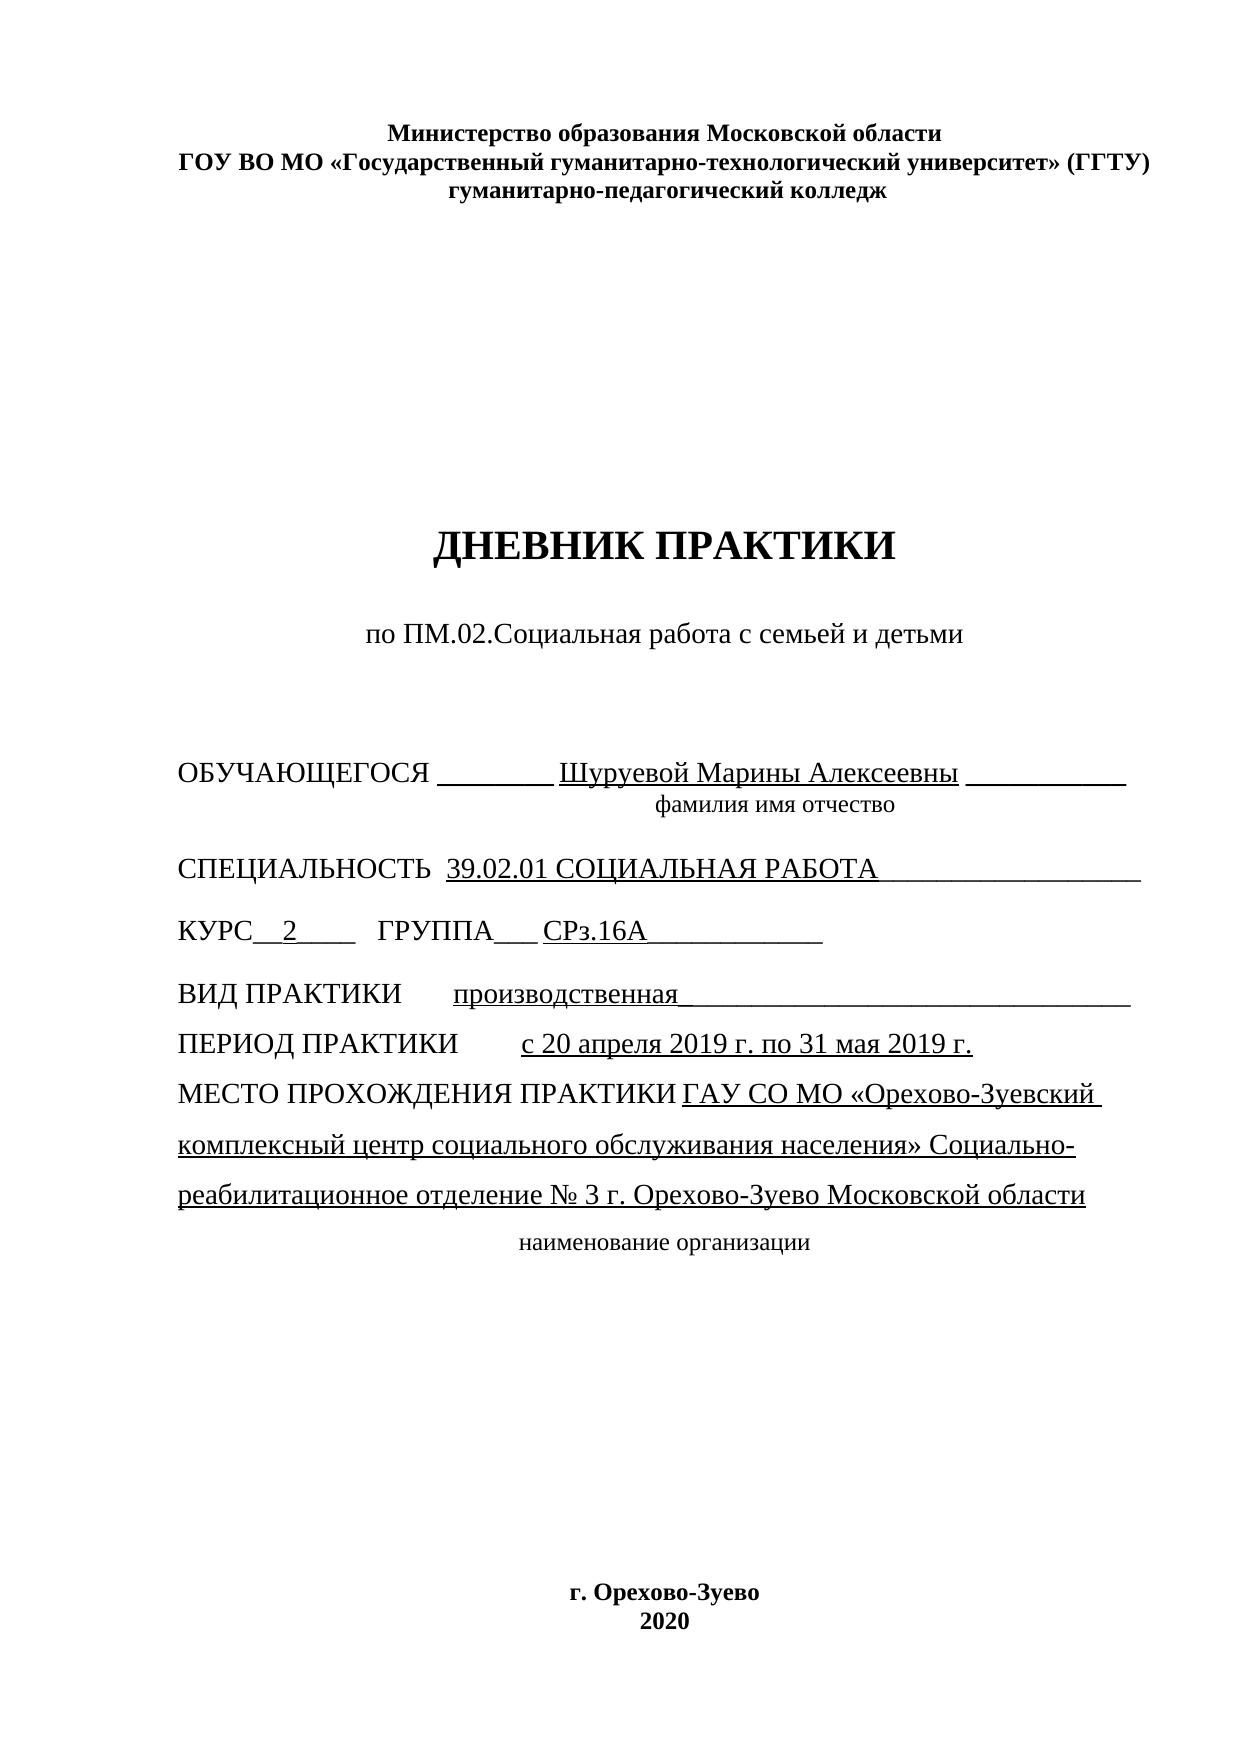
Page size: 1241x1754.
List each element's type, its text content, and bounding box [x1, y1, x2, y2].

text ОБУЧАЮЩЕГОСЯ ________ Шуруевой Марины Алексеевны ___________ [177, 755, 1152, 789]
text СПЕЦИАЛЬНОСТЬ 39.02.01 СОЦИАЛЬНАЯ РАБОТА__________________ [177, 851, 1152, 885]
text фамилия имя отчество [325, 789, 1152, 818]
text КУРС__2____ ГРУППА___ СРз.16А____________ [177, 913, 1152, 947]
text гуманитарно-педагогический колледж [177, 176, 1152, 204]
text по ПМ.02.Социальная работа с семьей и детьми [177, 616, 1152, 650]
text наименование организации [177, 1227, 1152, 1256]
text МЕСТО ПРОХОЖДЕНИЯ ПРАКТИКИ ГАУ СО МО «Орехово-Зуевский комплексный центр социального обслуживания населения» Социально-реабилитационное отделение № 3 г. Орехово-Зуево Московской области [177, 1076, 1152, 1211]
text Министерство образования Московской области [177, 118, 1152, 147]
text 2020 [177, 1606, 1152, 1635]
text ДНЕВНИК ПРАКТИКИ [177, 521, 1152, 568]
text ВИД ПРАКТИКИ производственная_______________________________ [177, 976, 1152, 1009]
text ПЕРИОД ПРАКТИКИ с 20 апреля 2019 г. по 31 мая 2019 г. [177, 1026, 1152, 1060]
text г. Орехово-Зуево [177, 1577, 1152, 1606]
text ГОУ ВО МО «Государственный гуманитарно-технологический университет» (ГГТУ) [177, 147, 1152, 176]
